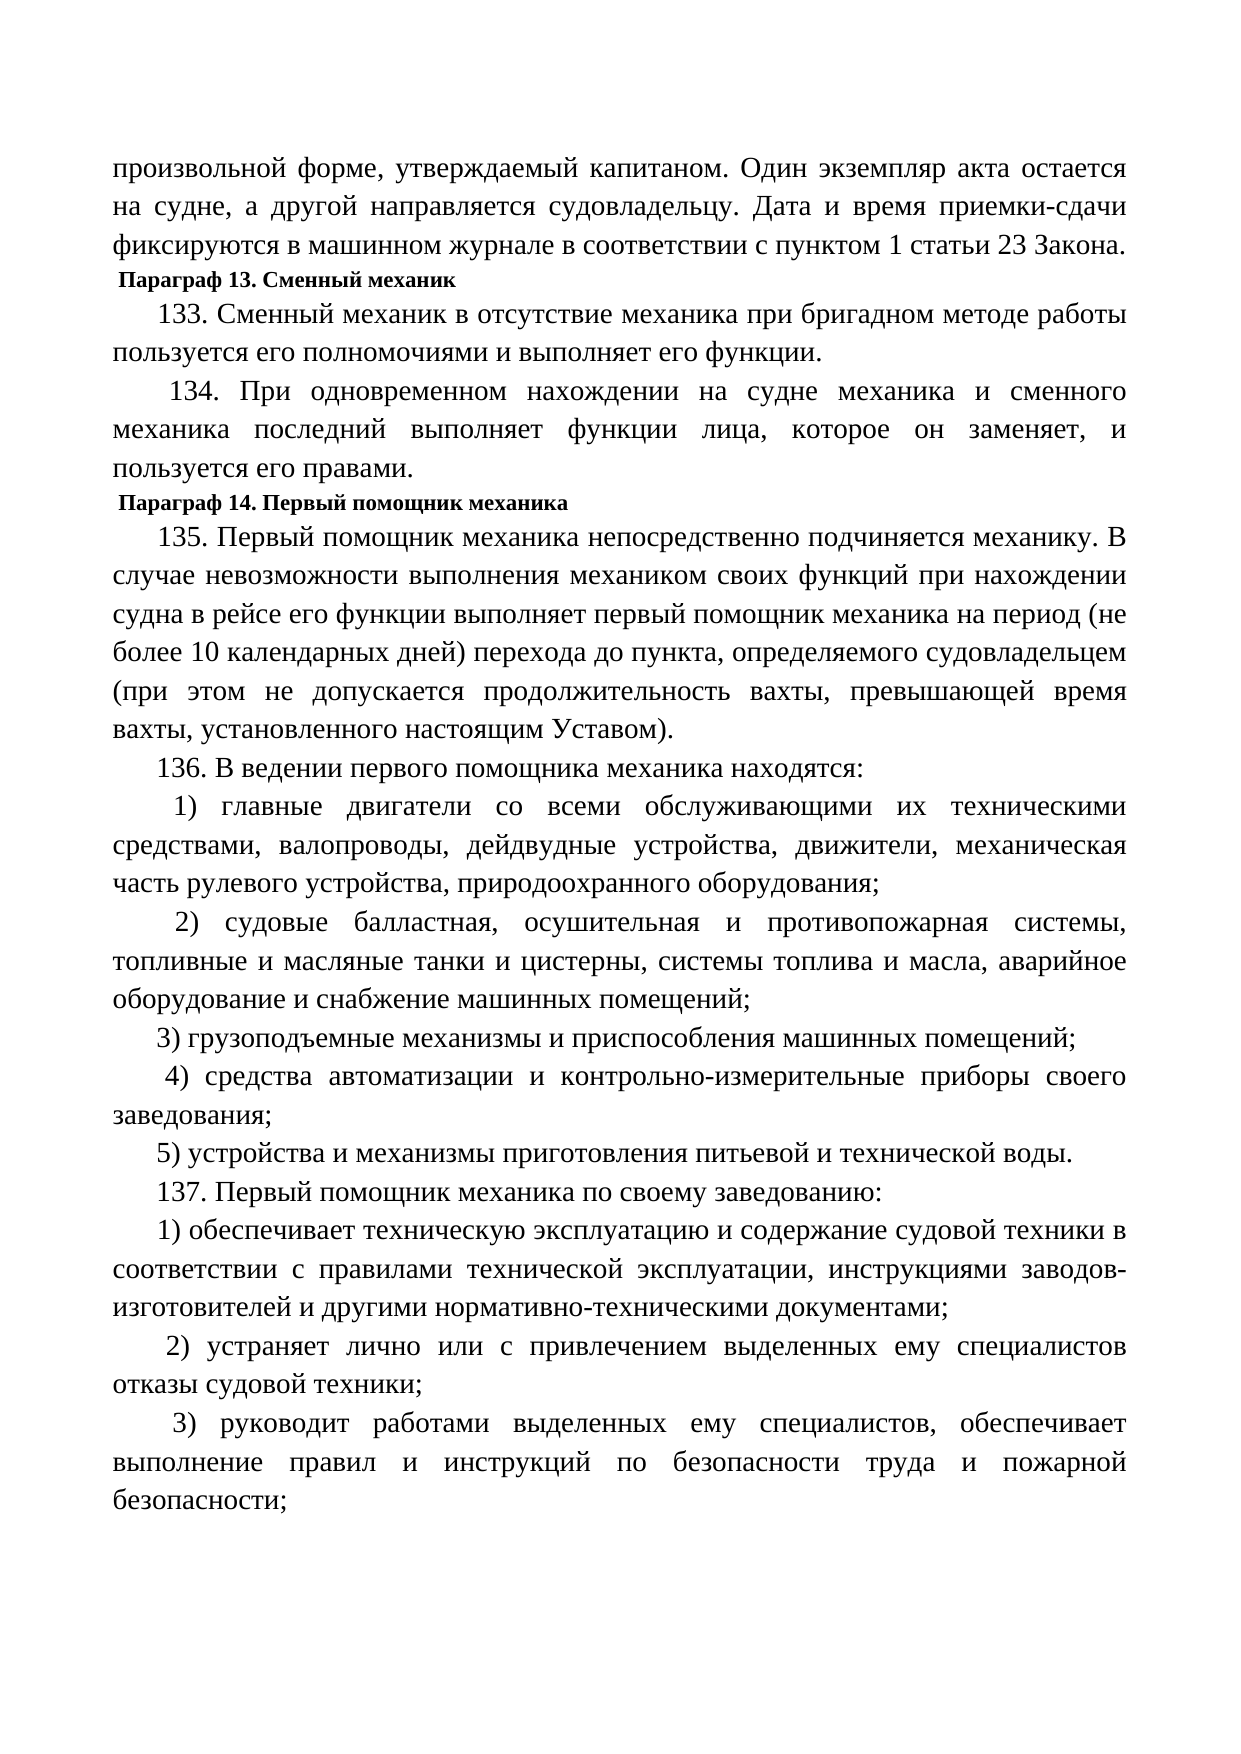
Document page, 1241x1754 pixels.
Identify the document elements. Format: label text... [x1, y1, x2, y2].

text Параграф 14. Первый помощник механика [112, 488, 1128, 515]
text 3) грузоподъемные механизмы и приспособления машинных помещений; [112, 1020, 1128, 1053]
text 4) средства автоматизации и контрольно-измерительные приборы своего заведования; [112, 1058, 1128, 1130]
text Параграф 13. Сменный механик [112, 266, 1128, 292]
text 5) устройства и механизмы приготовления питьевой и технической воды. [112, 1135, 1128, 1169]
text 134. При одновременном нахождении на судне механика и сменного механика последний выполняет функции лица, которое он заменяет, и пользуется его правами. [112, 373, 1128, 483]
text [112, 150, 1128, 261]
text 136. В ведении первого помощника механика находятся: [112, 750, 1128, 783]
text 1) обеспечивает техническую эксплуатацию и содержание судовой техники в соответствии с правилами технической эксплуатации, инструкциями заводов-изготовителей и другими нормативно-техническими документами; [112, 1212, 1128, 1323]
text 137. Первый помощник механика по своему заведованию: [112, 1174, 1128, 1207]
text 2) устраняет лично или с привлечением выделенных ему специалистов отказы судовой техники; [112, 1328, 1128, 1400]
text 1) главные двигатели со всеми обслуживающими их техническими средствами, валопроводы, дейдвудные устройства, движители, механическая часть рулевого устройства, природоохранного оборудования; [112, 788, 1128, 899]
text 135. Первый помощник механика непосредственно подчиняется механику. В случае невозможности выполнения механиком своих функций при нахождении судна в рейсе его функции выполняет первый помощник механика на период (не более 10 календарных дней) перехода до пункта, определяемого судовладельцем (при этом не допускается продолжительность вахты, превышающей время вахты, установленного настоящим Уставом). [112, 519, 1128, 745]
text 133. Сменный механик в отсутствие механика при бригадном методе работы пользуется его полномочиями и выполняет его функции. [112, 296, 1128, 368]
text 3) руководит работами выделенных ему специалистов, обеспечивает выполнение правил и инструкций по безопасности труда и пожарной безопасности; [112, 1405, 1128, 1516]
text 2) судовые балластная, осушительная и противопожарная системы, топливные и масляные танки и цистерны, системы топлива и масла, аварийное оборудование и снабжение машинных помещений; [112, 904, 1128, 1015]
